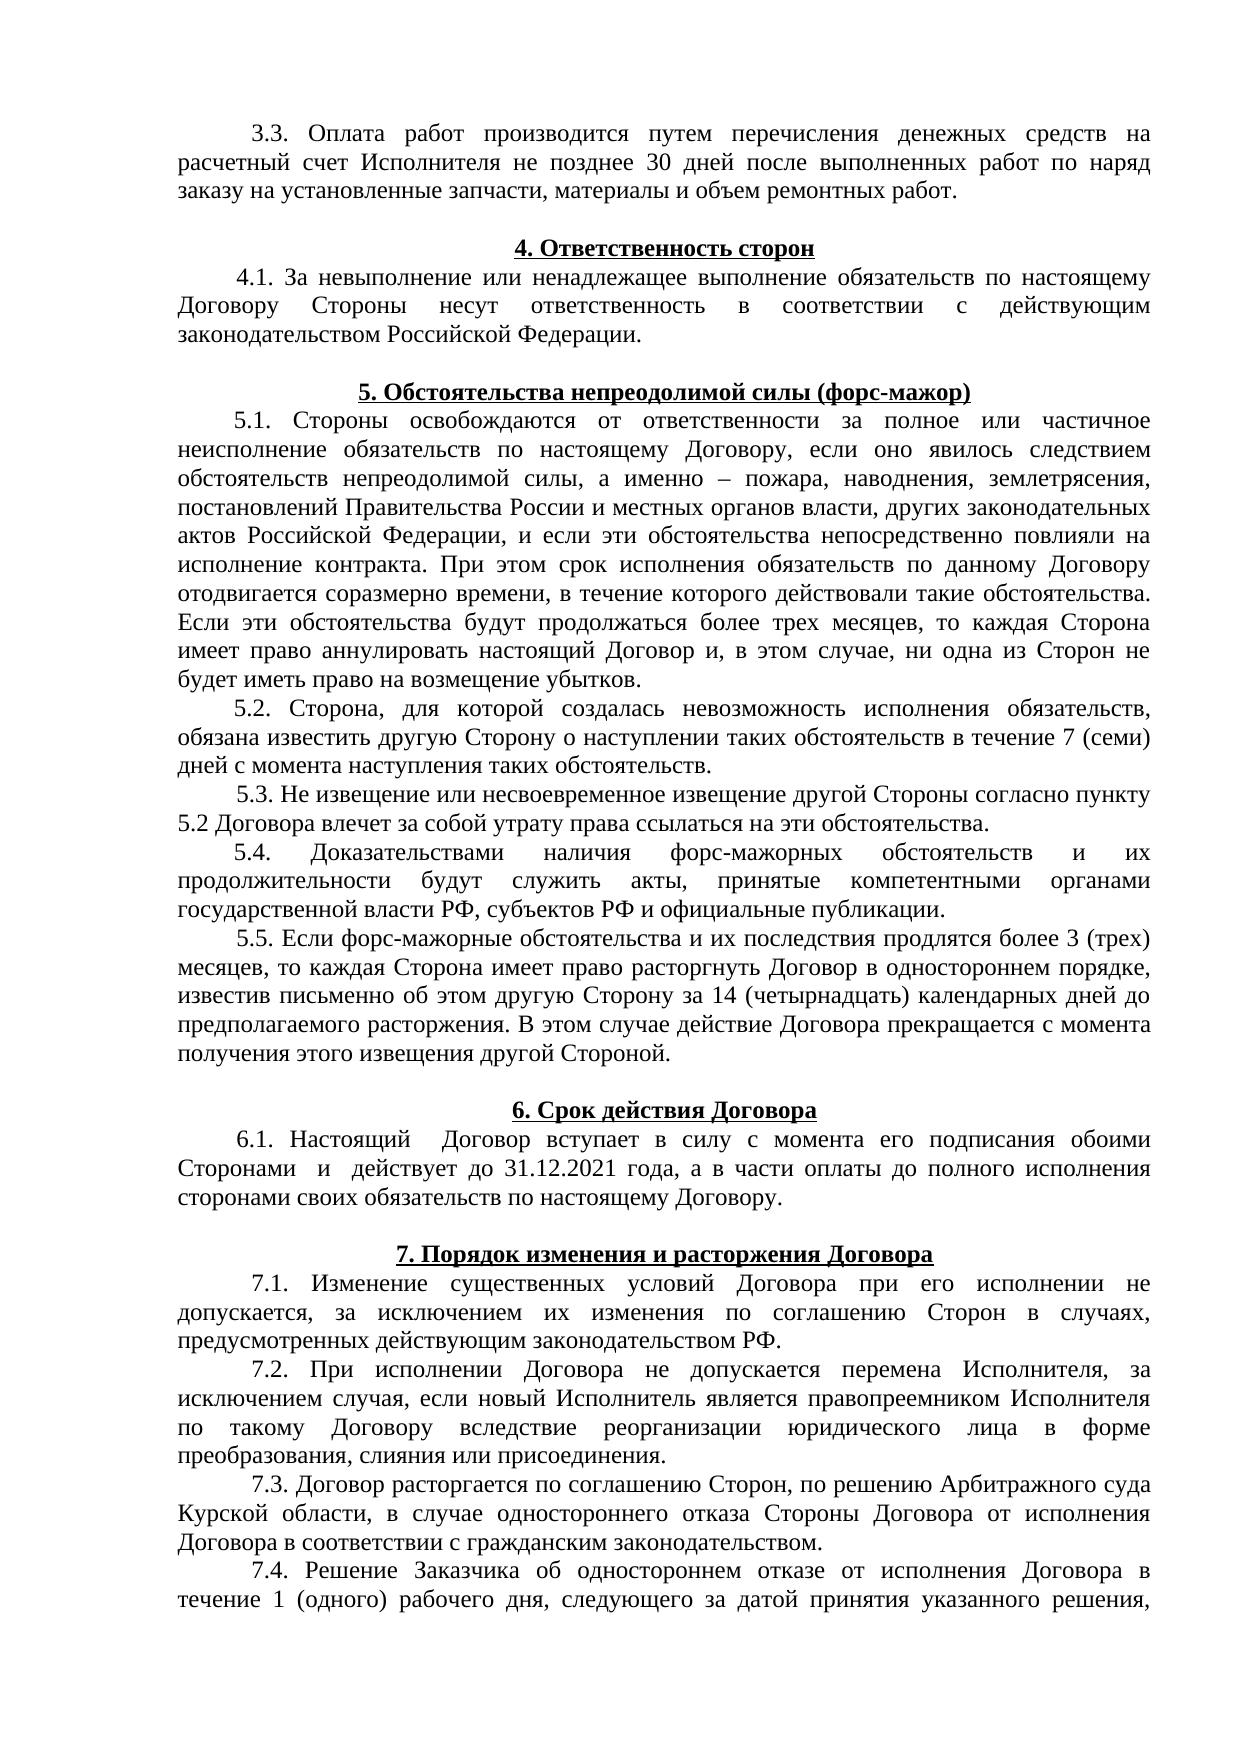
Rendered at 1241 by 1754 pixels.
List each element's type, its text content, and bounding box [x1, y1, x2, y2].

text 5.4. Доказательствами наличия форс-мажорных обстоятельств и их продолжительности будут служить акты, принятые компетентными органами государственной власти РФ, субъектов РФ и официальные публикации. [177, 837, 1152, 923]
text 5.5. Если форс-мажорные обстоятельства и их последствия продлятся более 3 (трех) месяцев, то каждая Сторона имеет право расторгнуть Договор в одностороннем порядке, известив письменно об этом другую Сторону за 14 (четырнадцать) календарных дней до предполагаемого расторжения. В этом случае действие Договора прекращается с момента получения этого извещения другой Стороной. [177, 923, 1152, 1067]
text 5. Обстоятельства непреодолимой силы (форс-мажор) [177, 377, 1152, 406]
text 7.3. Договор расторгается по соглашению Сторон, по решению Арбитражного суда Курской области, в случае одностороннего отказа Стороны Договора от исполнения Договора в соответствии с гражданским законодательством. [177, 1469, 1152, 1556]
text 7.2. При исполнении Договора не допускается перемена Исполнителя, за исключением случая, если новый Исполнитель является правопреемником Исполнителя по такому Договору вследствие реорганизации юридического лица в форме преобразования, слияния или присоединения. [177, 1354, 1152, 1469]
text 7.1. Изменение существенных условий Договора при его исполнении не допускается, за исключением их изменения по соглашению Сторон в случаях, предусмотренных действующим законодательством РФ. [177, 1268, 1152, 1354]
text 4.1. За невыполнение или ненадлежащее выполнение обязательств по настоящему Договору Стороны несут ответственность в соответствии с действующим законодательством Российской Федерации. [177, 262, 1152, 348]
text 6.1. Настоящий Договор вступает в силу с момента его подписания обоими Сторонами и действует до 31.12.2021 года, а в части оплаты до полного исполнения сторонами своих обязательств по настоящему Договору. [177, 1124, 1152, 1211]
text 5.1. Стороны освобождаются от ответственности за полное или частичное неисполнение обязательств по настоящему Договору, если оно явилось следствием обстоятельств непреодолимой силы, а именно – пожара, наводнения, землетрясения, постановлений Правительства России и местных органов власти, других законодательных актов Российской Федерации, и если эти обстоятельства непосредственно повлияли на исполнение контракта. При этом срок исполнения обязательств по данному Договору отодвигается соразмерно времени, в течение которого действовали такие обстоятельства. Если эти обстоятельства будут продолжаться более трех месяцев, то каждая Сторона имеет право аннулировать настоящий Договор и, в этом случае, ни одна из Сторон не будет иметь право на возмещение убытков. [177, 406, 1152, 693]
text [177, 1556, 1152, 1613]
text 3.3. Оплата работ производится путем перечисления денежных средств на расчетный счет Исполнителя не позднее 30 дней после выполненных работ по наряд заказу на установленные запчасти, материалы и объем ремонтных работ. [177, 118, 1152, 204]
text 7. Порядок изменения и расторжения Договора [177, 1239, 1152, 1268]
text 5.3. Не извещение или несвоевременное извещение другой Стороны согласно пункту 5.2 Договора влечет за собой утрату права ссылаться на эти обстоятельства. [177, 779, 1152, 837]
text 5.2. Сторона, для которой создалась невозможность исполнения обязательств, обязана известить другую Сторону о наступлении таких обстоятельств в течение 7 (семи) дней с момента наступления таких обстоятельств. [177, 693, 1152, 779]
text 4. Ответственность сторон [177, 233, 1152, 262]
text 6. Срок действия Договора [177, 1096, 1152, 1124]
